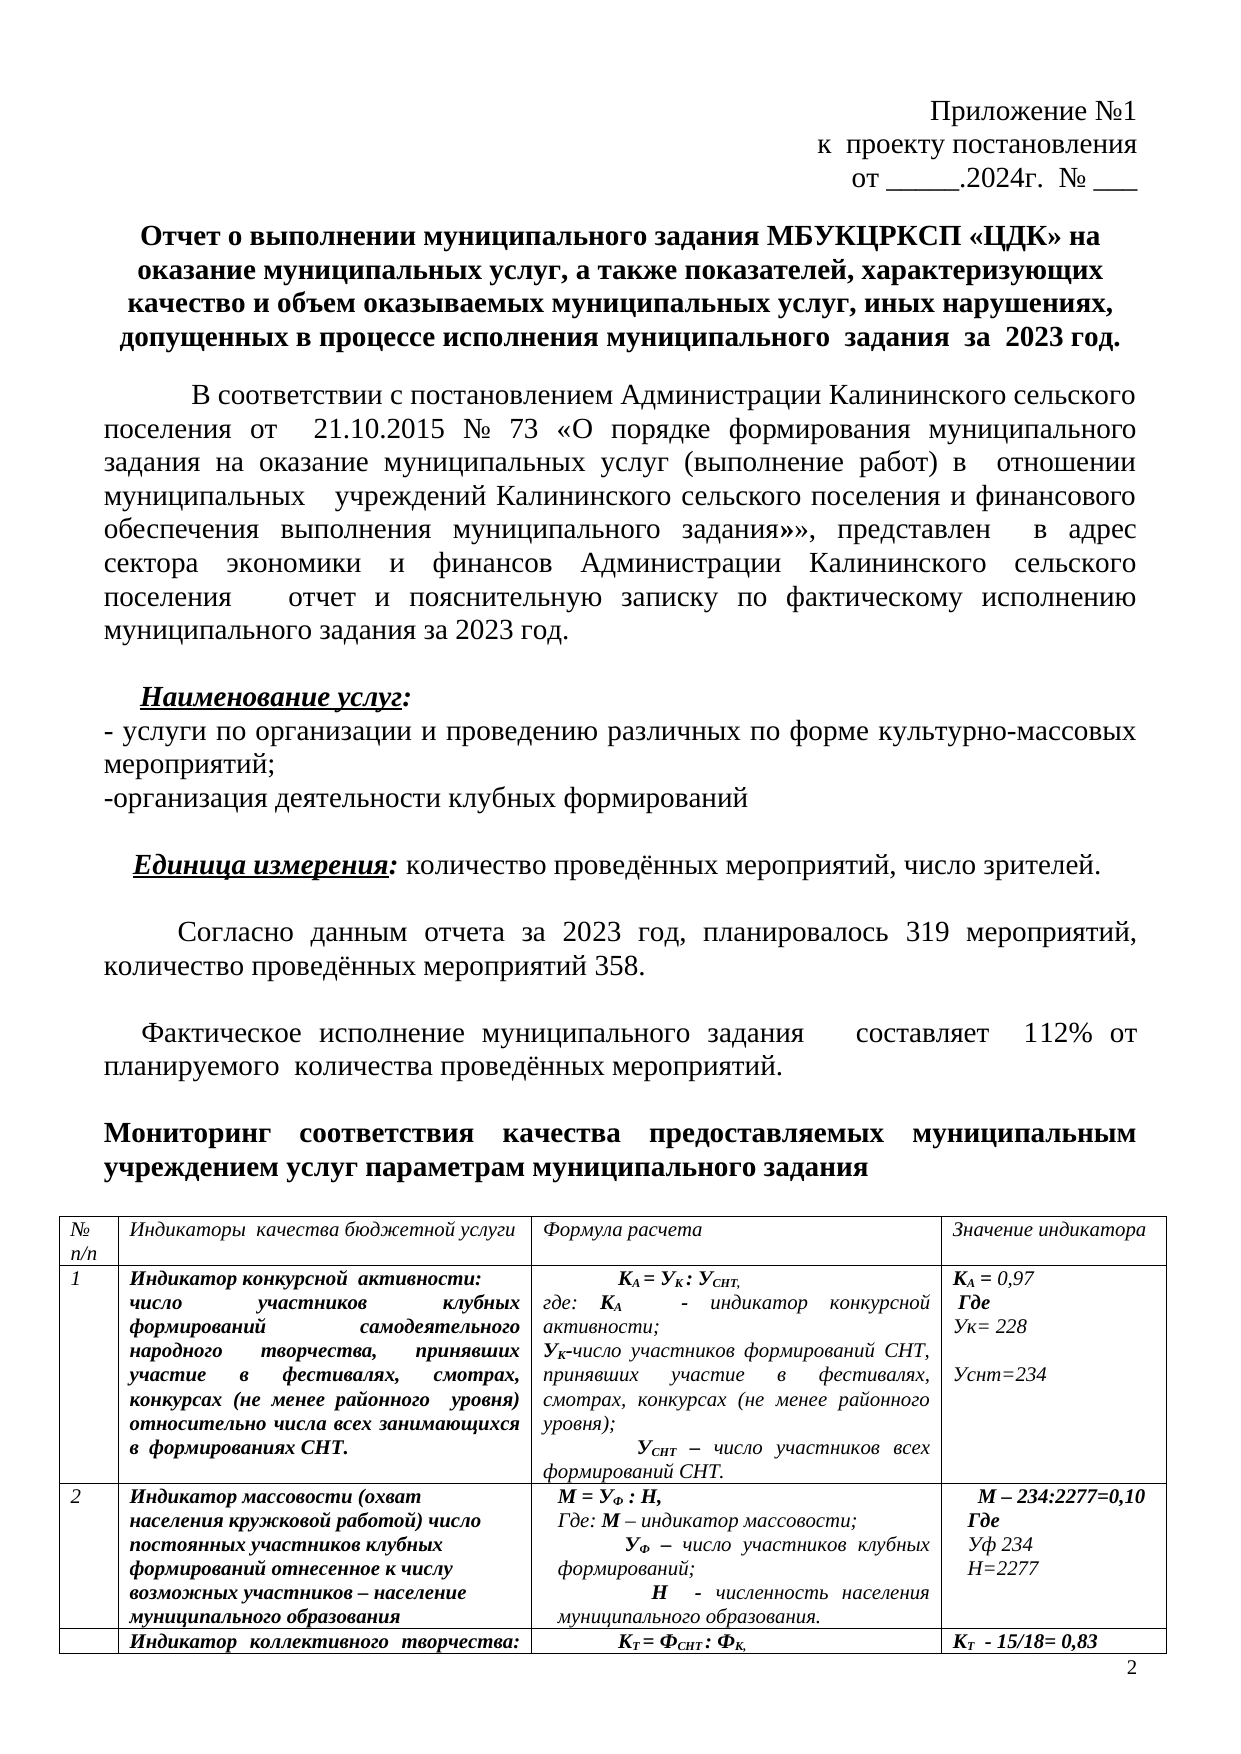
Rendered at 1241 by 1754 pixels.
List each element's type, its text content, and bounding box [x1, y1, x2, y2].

text Отчет о выполнении муниципального задания МБУКЦРКСП «ЦДК» на оказание муниципальных услуг, а также показателей, характеризующих качество и объем оказываемых муниципальных услуг, иных нарушениях, допущенных в процессе исполнения муниципального задания за 2023 год. [103, 218, 1137, 352]
text Фактическое исполнение муниципального задания составляет 112% от планируемого количества проведённых мероприятий. [103, 1015, 1137, 1082]
text В соответствии с постановлением Администрации Калининского сельского поселения от 21.10.2015 № 73 «О порядке формирования муниципального задания на оказание муниципальных услуг (выполнение работ) в отношении муниципальных учреждений Калининского сельского поселения и финансового обеспечения выполнения муниципального задания»», представлен в адрес сектора экономики и финансов Администрации Калининского сельского поселения отчет и пояснительную записку по фактическому исполнению муниципального задания за 2023 год. [103, 377, 1137, 646]
text к проекту постановления [116, 126, 1137, 160]
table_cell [942, 1629, 1166, 1653]
table_header Индикаторы качества бюджетной услуги [119, 1217, 531, 1265]
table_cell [532, 1629, 941, 1653]
table_header Формула расчета [532, 1217, 941, 1265]
table_cell [60, 1629, 118, 1653]
table_cell Индикатор массовости (охват населения кружковой работой) число постоянных участников клубных формирований отнесенное к числу возможных участников – население муниципального образования [119, 1484, 531, 1628]
text Мониторинг соответствия качества предоставляемых муниципальным учреждением услуг параметрам муниципального задания [103, 1115, 1137, 1182]
table_cell М – 234:2277=0,10 Где Уф 234 Н=2277 [942, 1484, 1166, 1628]
table_header Значение индикатора [942, 1217, 1166, 1265]
table_header № п/п [60, 1217, 118, 1265]
text Наименование услуг: [103, 679, 1137, 713]
text Приложение №1 [103, 93, 1137, 126]
table_cell КА = 0,97 Где Ук= 228 Уснт=234 [942, 1266, 1166, 1483]
table_cell 2 [60, 1484, 118, 1628]
table_cell Индикатор конкурсной активности: число участников клубных формирований самодеятельного народного творчества, принявших участие в фестивалях, смотрах, конкурсах (не менее районного уровня) относительно числа всех занимающихся в формированиях СНТ. [119, 1266, 531, 1483]
text - услуги по организации и проведению различных по форме культурно-массовых мероприятий; [103, 713, 1137, 780]
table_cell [119, 1629, 531, 1653]
text -организация деятельности клубных формирований [103, 780, 1137, 813]
text Единица измерения: количество проведённых мероприятий, число зрителей. [103, 847, 1137, 881]
text от _____.2024г. № ___ [116, 160, 1137, 193]
table_cell М = УФ : Н, Где: М – индикатор массовости; УФ – число участников клубных формирований; Н - численность населения муниципального образования. [532, 1484, 941, 1628]
table_cell 1 [60, 1266, 118, 1483]
table_cell КА = УК : УСНТ, где: КА - индикатор конкурсной активности; УК-число участников формирований СНТ, принявших участие в фестивалях, смотрах, конкурсах (не менее районного уровня); УСНТ – число участников всех формирований СНТ. [532, 1266, 941, 1483]
text Согласно данным отчета за 2023 год, планировалось 319 мероприятий, количество проведённых мероприятий 358. [103, 914, 1137, 981]
